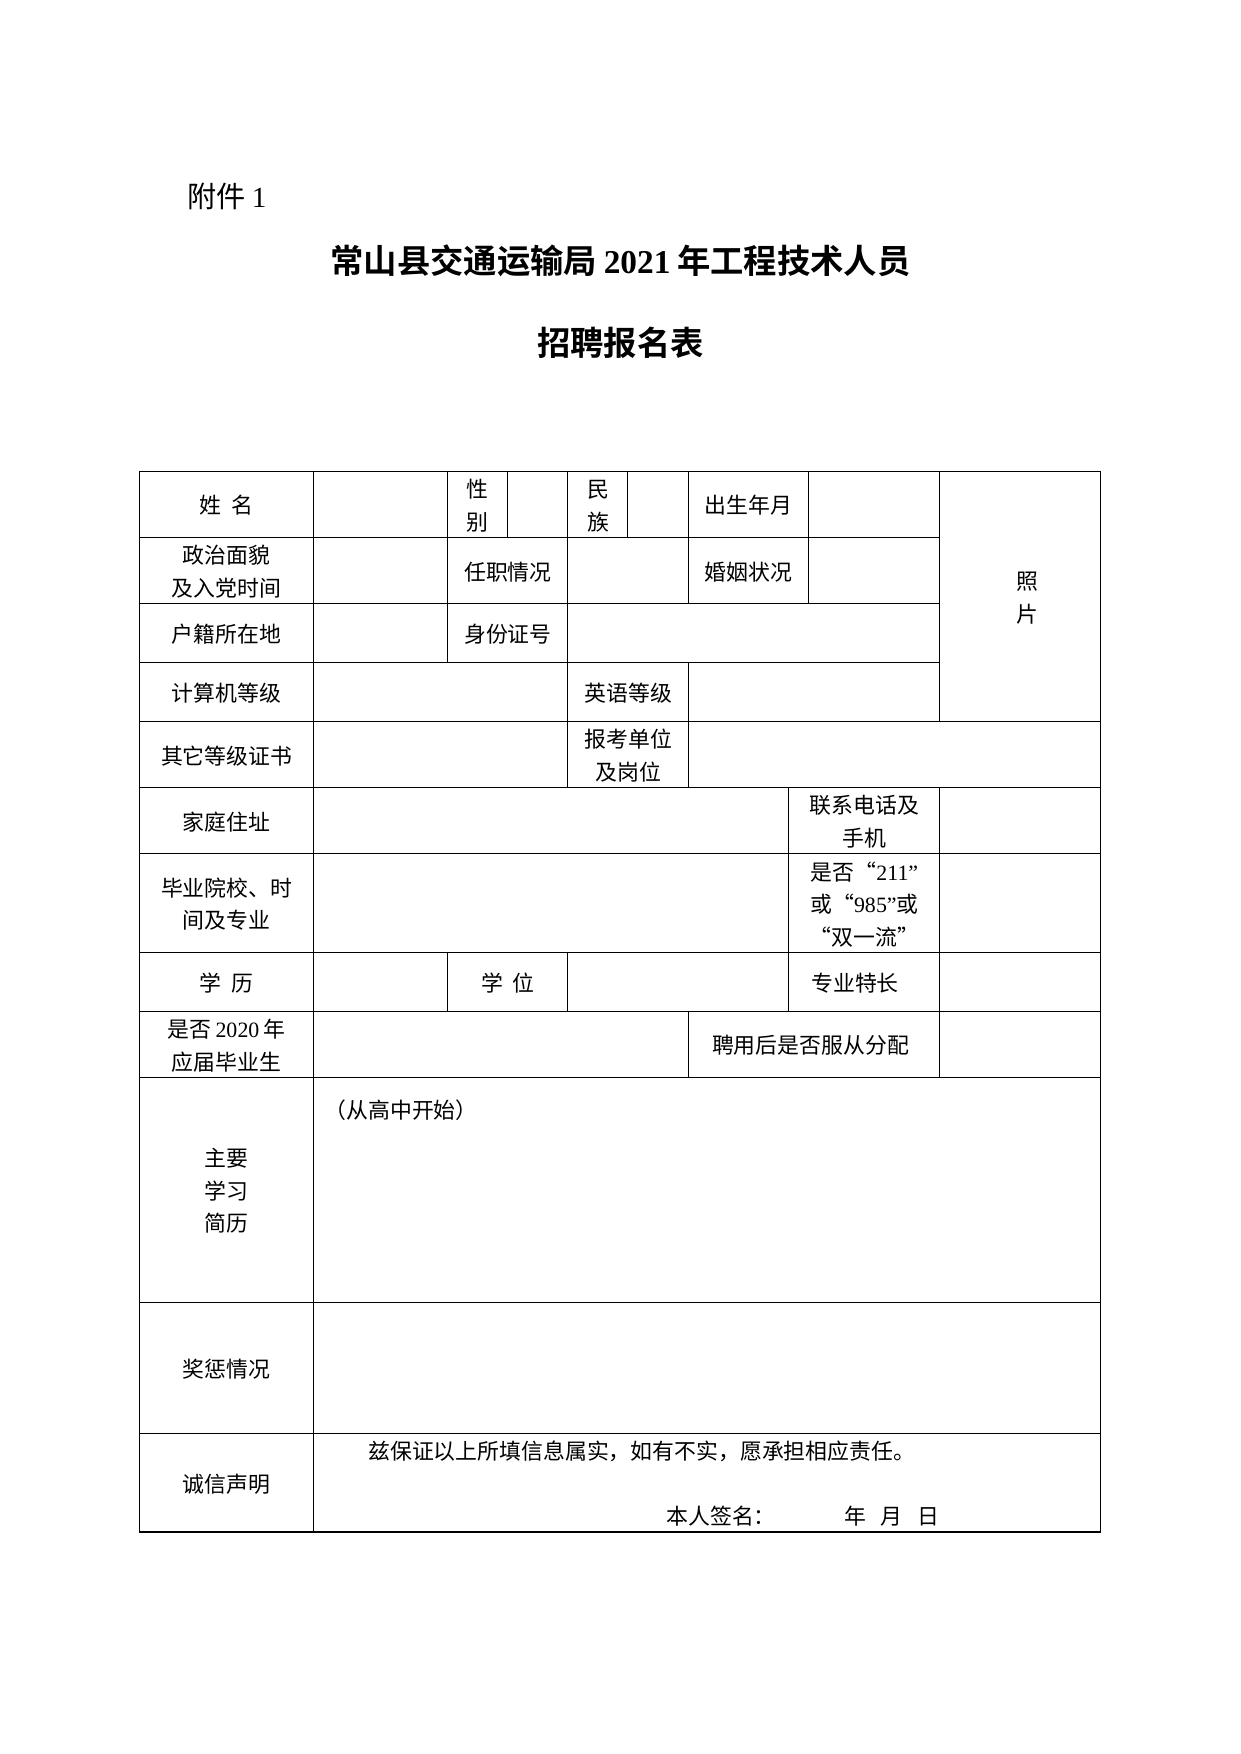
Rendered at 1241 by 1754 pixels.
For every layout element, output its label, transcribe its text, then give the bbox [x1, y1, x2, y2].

table_cell 是否“211”或“985”或“双一流” [789, 854, 939, 952]
table_cell 任职情况 [448, 538, 567, 603]
table_cell [940, 788, 1100, 853]
table_cell [314, 722, 567, 787]
table_cell 英语等级 [568, 663, 688, 721]
table_header [809, 472, 939, 537]
table_cell [940, 953, 1100, 1011]
table_cell [314, 1303, 1100, 1433]
table_cell [314, 854, 788, 952]
table_cell [314, 604, 447, 662]
table_cell 诚信声明 [140, 1434, 313, 1531]
table_header [628, 472, 688, 537]
table_cell 主要 学习 简历 [140, 1078, 313, 1302]
table_cell 聘用后是否服从分配 [689, 1012, 939, 1077]
table_cell [568, 604, 939, 662]
table_cell [314, 1012, 688, 1077]
table_header 姓 名 [140, 472, 313, 537]
table_cell 婚姻状况 [689, 538, 808, 603]
table_header 出生年月 [689, 472, 808, 537]
table_cell [689, 722, 1100, 787]
table_cell 兹保证以上所填信息属实，如有不实，愿承担相应责任。 本人签名： 年 月 日 [314, 1434, 1100, 1531]
table_header [508, 472, 567, 537]
text 常山县交通运输局2021年工程技术人员 [187, 227, 1053, 292]
table_cell 学 位 [448, 953, 567, 1011]
table_cell [568, 953, 788, 1011]
table_cell [568, 538, 688, 603]
table_cell [314, 788, 788, 853]
table_cell 奖惩情况 [140, 1303, 313, 1433]
table_cell [314, 663, 567, 721]
table_cell [940, 1012, 1100, 1077]
table_header 照 片 [940, 472, 1100, 721]
table_cell 政治面貌 及入党时间 [140, 538, 313, 603]
table_cell （从高中开始） [314, 1078, 1100, 1302]
table_cell 学 历 [140, 953, 313, 1011]
table_cell 毕业院校、时间及专业 [140, 854, 313, 952]
table_header 性别 [448, 472, 507, 537]
table_header [314, 472, 447, 537]
table_cell 报考单位及岗位 [568, 722, 688, 787]
table_cell [314, 953, 447, 1011]
text 招聘报名表 [187, 308, 1053, 373]
table_cell 是否2020年 应届毕业生 [140, 1012, 313, 1077]
table_cell [689, 663, 939, 721]
table_cell 联系电话及手机 [789, 788, 939, 853]
table_cell [940, 854, 1100, 952]
table_cell [809, 538, 939, 603]
table_cell [314, 538, 447, 603]
table_cell 家庭住址 [140, 788, 313, 853]
table_cell 身份证号 [448, 604, 567, 662]
table_cell 专业特长 [789, 953, 939, 1011]
text 附件1 [187, 162, 1053, 227]
table_cell 计算机等级 [140, 663, 313, 721]
table_cell 其它等级证书 [140, 722, 313, 787]
table_cell 户籍所在地 [140, 604, 313, 662]
table_header 民族 [568, 472, 627, 537]
